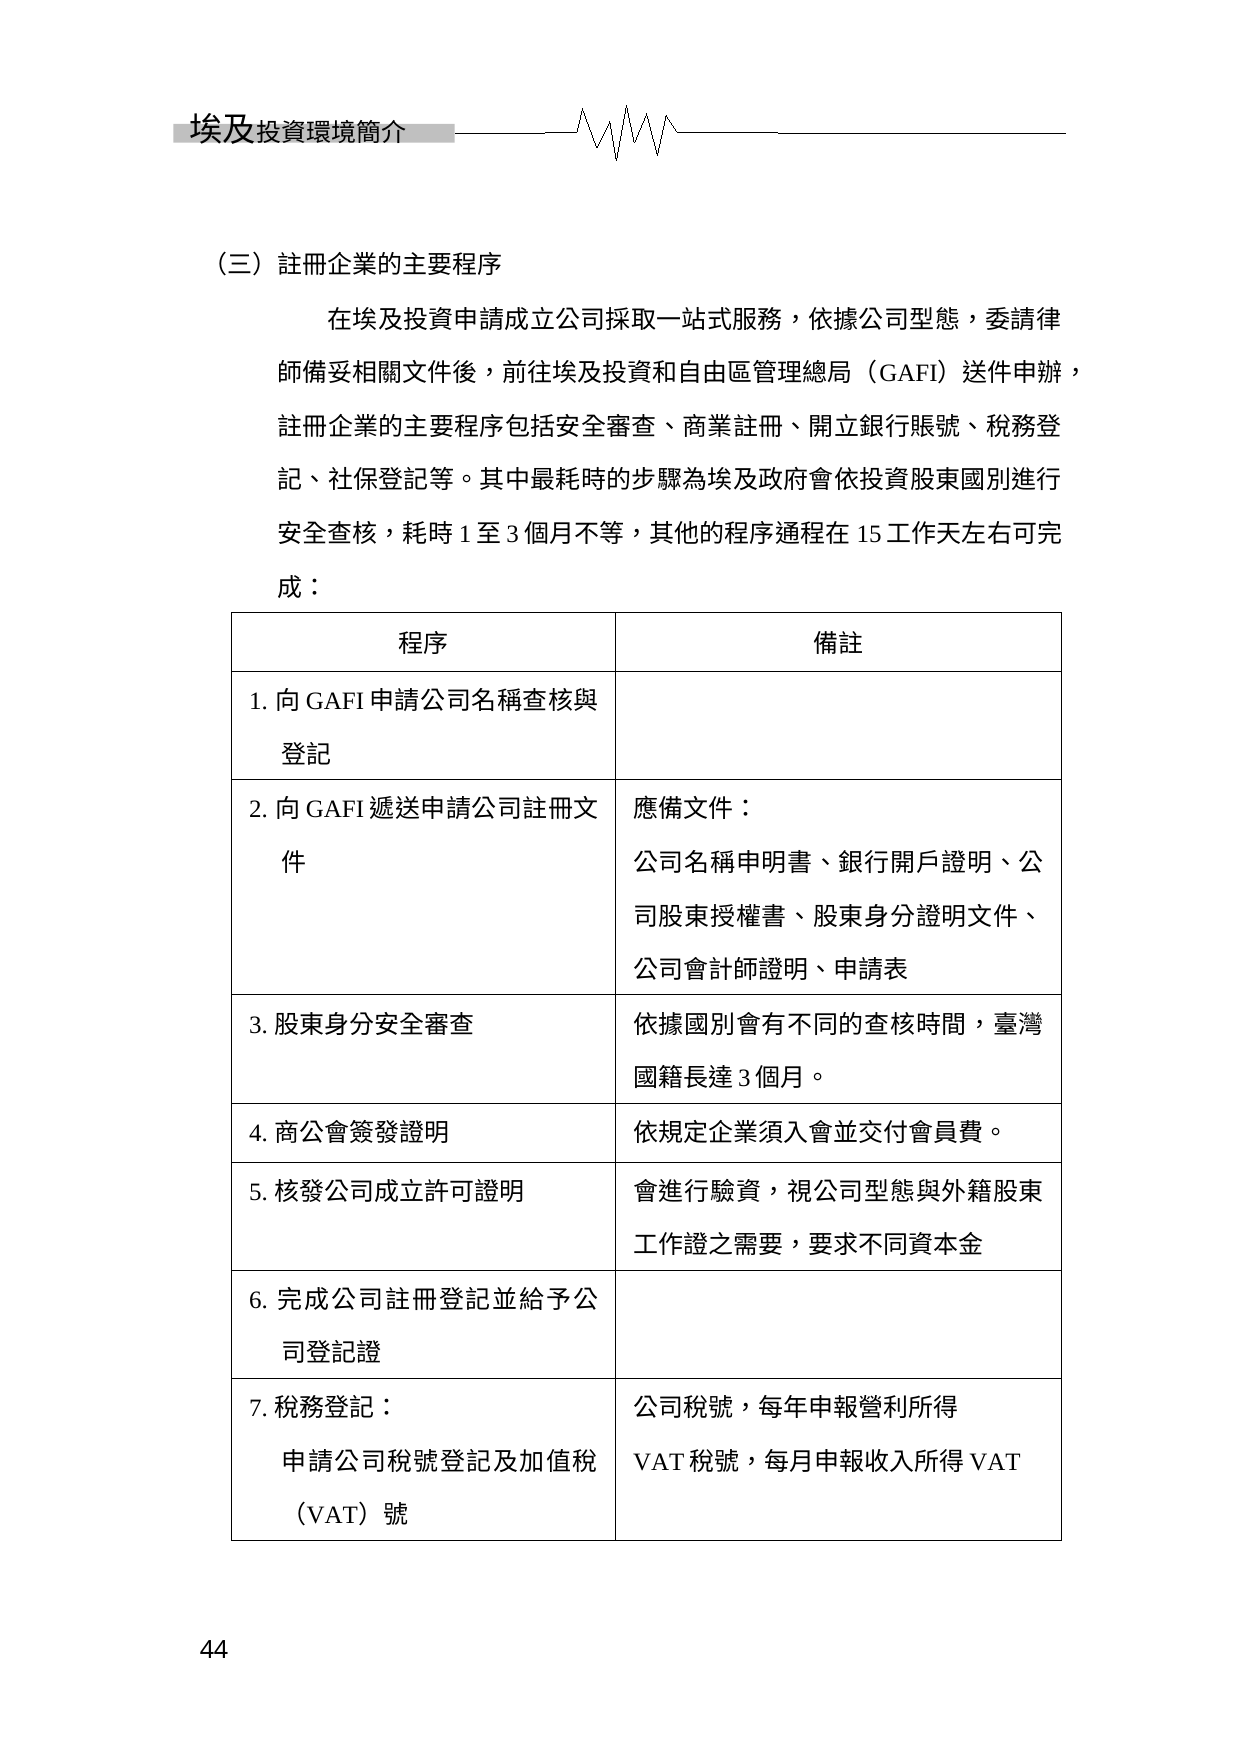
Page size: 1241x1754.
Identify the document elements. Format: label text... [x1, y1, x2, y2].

table_cell 1. 向GAFI申請公司名稱查核與登記 [232, 672, 615, 779]
table_cell [616, 672, 1061, 779]
table_cell 4. 商公會簽發證明 [232, 1104, 615, 1162]
table_cell 依規定企業須入會並交付會員費。 [616, 1104, 1061, 1162]
table_cell 5. 核發公司成立許可證明 [232, 1163, 615, 1270]
table_cell 依據國別會有不同的查核時間，臺灣國籍長達3個月。 [616, 995, 1061, 1102]
table_cell 會進行驗資，視公司型態與外籍股東工作證之需要，要求不同資本金 [616, 1163, 1061, 1270]
table_cell 公司稅號，每年申報營利所得 VAT稅號，每月申報收入所得VAT [616, 1379, 1061, 1539]
table_header 程序 [232, 613, 615, 671]
table_cell 3. 股東身分安全審查 [232, 995, 615, 1102]
text 在埃及投資申請成立公司採取一站式服務，依據公司型態，委請律師備妥相關文件後，前往埃及投資和自由區管理總局（GAFI）送件申辦，註冊企業的主要程序包括安全審查、商業註冊、開立銀行賬號、稅務登記、社保登記等。其中最耗時的步驟為埃及政府會依投資股東國別進行安全查核，耗時1至3個月不等，其他的程序通程在15工作天左右可完成： [277, 291, 1063, 612]
table_cell [616, 1271, 1061, 1378]
table_cell 6. 完成公司註冊登記並給予公司登記證 [232, 1271, 615, 1378]
text （三）註冊企業的主要程序 [202, 237, 1063, 291]
table_cell 2. 向GAFI遞送申請公司註冊文件 [232, 780, 615, 994]
table_cell 7. 稅務登記： 申請公司稅號登記及加值稅（VAT）號 [232, 1379, 615, 1539]
table_header 備註 [616, 613, 1061, 671]
table_cell 應備文件： 公司名稱申明書、銀行開戶證明、公司股東授權書、股東身分證明文件、公司會計師證明、申請表 [616, 780, 1061, 994]
